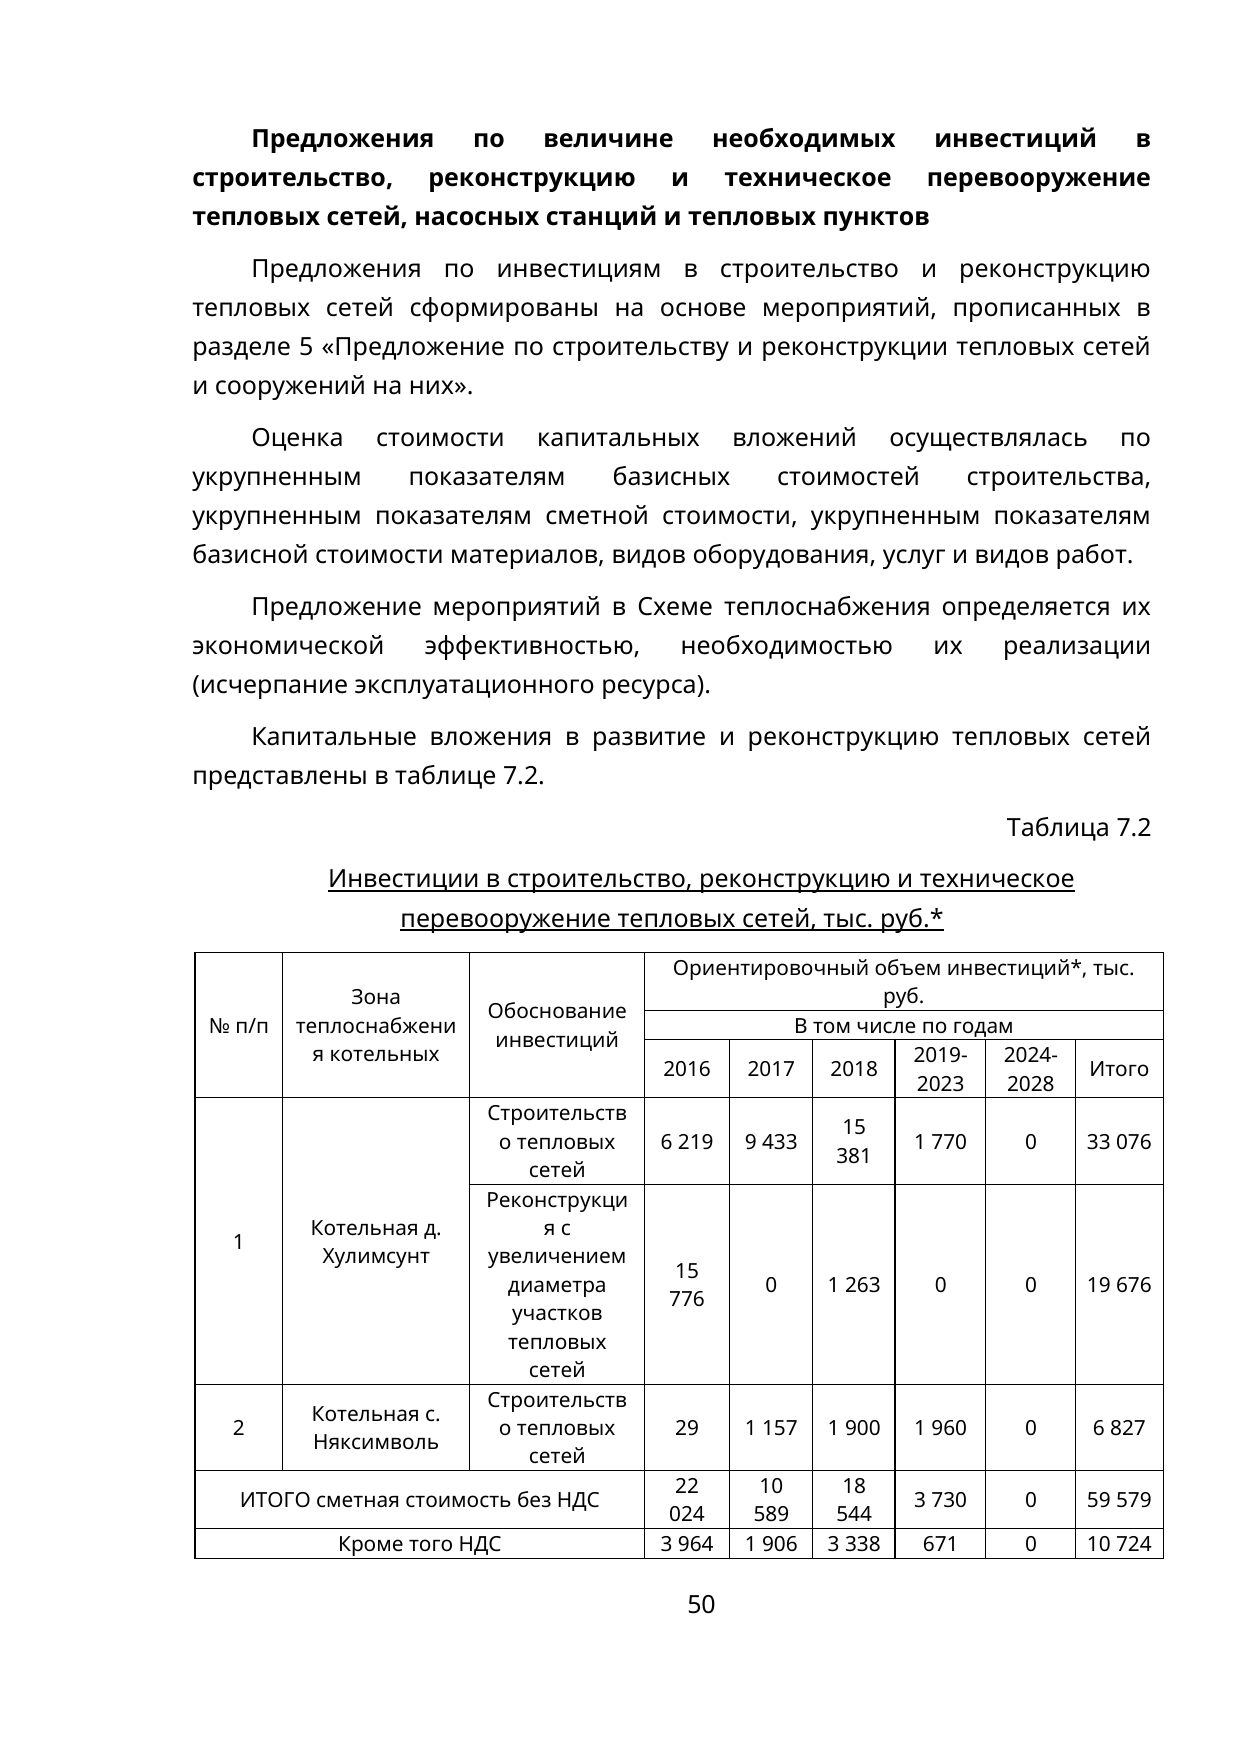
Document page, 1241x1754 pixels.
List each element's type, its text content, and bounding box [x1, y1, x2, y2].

table_cell 1 [196, 1098, 282, 1384]
table_cell 0 [986, 1529, 1075, 1557]
table_cell 1 157 [730, 1385, 812, 1470]
table_cell 6 827 [1076, 1385, 1163, 1470]
table_cell 9 433 [730, 1098, 812, 1184]
text Таблица 7.2 [192, 809, 1152, 843]
table_cell 59 579 [1076, 1471, 1163, 1528]
table_cell 3 338 [813, 1529, 894, 1557]
table_cell 19 676 [1076, 1185, 1163, 1384]
table_cell 2019-2023 [896, 1040, 985, 1097]
table_cell 0 [986, 1471, 1075, 1528]
table_cell Кроме того НДС [196, 1529, 644, 1557]
table_cell 1 263 [813, 1185, 894, 1384]
text Оценка стоимости капитальных вложений осуществлялась по укрупненным показателям базисных стоимостей строительства, укрупненным показателям сметной стоимости, укрупненным показателям базисной стоимости материалов, видов оборудования, услуг и видов работ. [192, 419, 1152, 571]
table_cell 2016 [645, 1040, 729, 1097]
table_cell 6 219 [645, 1098, 729, 1184]
table_cell 29 [645, 1385, 729, 1470]
table_cell Котельная д. Хулимсунт [283, 1098, 469, 1384]
table_cell Котельная с. Няксимволь [283, 1385, 469, 1470]
table_header Ориентировочный объем инвестиций*, тыс. руб. [645, 953, 1163, 1010]
text Предложения по величине необходимых инвестиций в строительство, реконструкцию и техническое перевооружение тепловых сетей, насосных станций и тепловых пунктов [192, 120, 1152, 233]
table_cell 0 [986, 1385, 1075, 1470]
table_cell Строительство тепловых сетей [470, 1385, 644, 1470]
table_cell Реконструкция с увеличением диаметра участков тепловых сетей [470, 1185, 644, 1384]
table_cell 1 770 [896, 1098, 985, 1184]
text Предложения по инвестициям в строительство и реконструкцию тепловых сетей сформированы на основе мероприятий, прописанных в разделе 5 «Предложение по строительству и реконструкции тепловых сетей и сооружений на них». [192, 250, 1152, 402]
table_header № п/п [196, 953, 282, 1097]
text Инвестиции в строительство, реконструкцию и техническое перевооружение тепловых сетей, тыс. руб.* [192, 861, 1152, 934]
table_cell 1 960 [896, 1385, 985, 1470]
table_cell 2024-2028 [986, 1040, 1075, 1097]
table_cell Строительство тепловых сетей [470, 1098, 644, 1184]
table_cell 15 776 [645, 1185, 729, 1384]
table_cell 22 024 [645, 1471, 729, 1528]
table_cell Итого [1076, 1040, 1163, 1097]
table_cell 0 [896, 1185, 985, 1384]
table_cell 0 [986, 1185, 1075, 1384]
table_cell 10 724 [1076, 1529, 1163, 1557]
table_header Обоснование инвестиций [470, 953, 644, 1097]
table_cell 3 730 [896, 1471, 985, 1528]
table_cell 3 964 [645, 1529, 729, 1557]
text Капитальные вложения в развитие и реконструкцию тепловых сетей представлены в таблице 7.2. [192, 719, 1152, 792]
table_cell 2 [196, 1385, 282, 1470]
table_cell В том числе по годам [645, 1011, 1163, 1039]
table_cell 18 544 [813, 1471, 894, 1528]
table_cell 33 076 [1076, 1098, 1163, 1184]
table_cell 2017 [730, 1040, 812, 1097]
table_cell 0 [986, 1098, 1075, 1184]
text Предложение мероприятий в Схеме теплоснабжения определяется их экономической эффективностью, необходимостью их реализации (исчерпание эксплуатационного ресурса). [192, 589, 1152, 701]
table_cell 1 900 [813, 1385, 894, 1470]
table_cell 15 381 [813, 1098, 894, 1184]
table_cell 0 [730, 1185, 812, 1384]
table_header Зона теплоснабжения котельных [283, 953, 469, 1097]
table_cell 10 589 [730, 1471, 812, 1528]
table_cell 671 [896, 1529, 985, 1557]
table_cell 1 906 [730, 1529, 812, 1557]
table_cell 2018 [813, 1040, 894, 1097]
table_cell ИТОГО сметная стоимость без НДС [196, 1471, 644, 1528]
